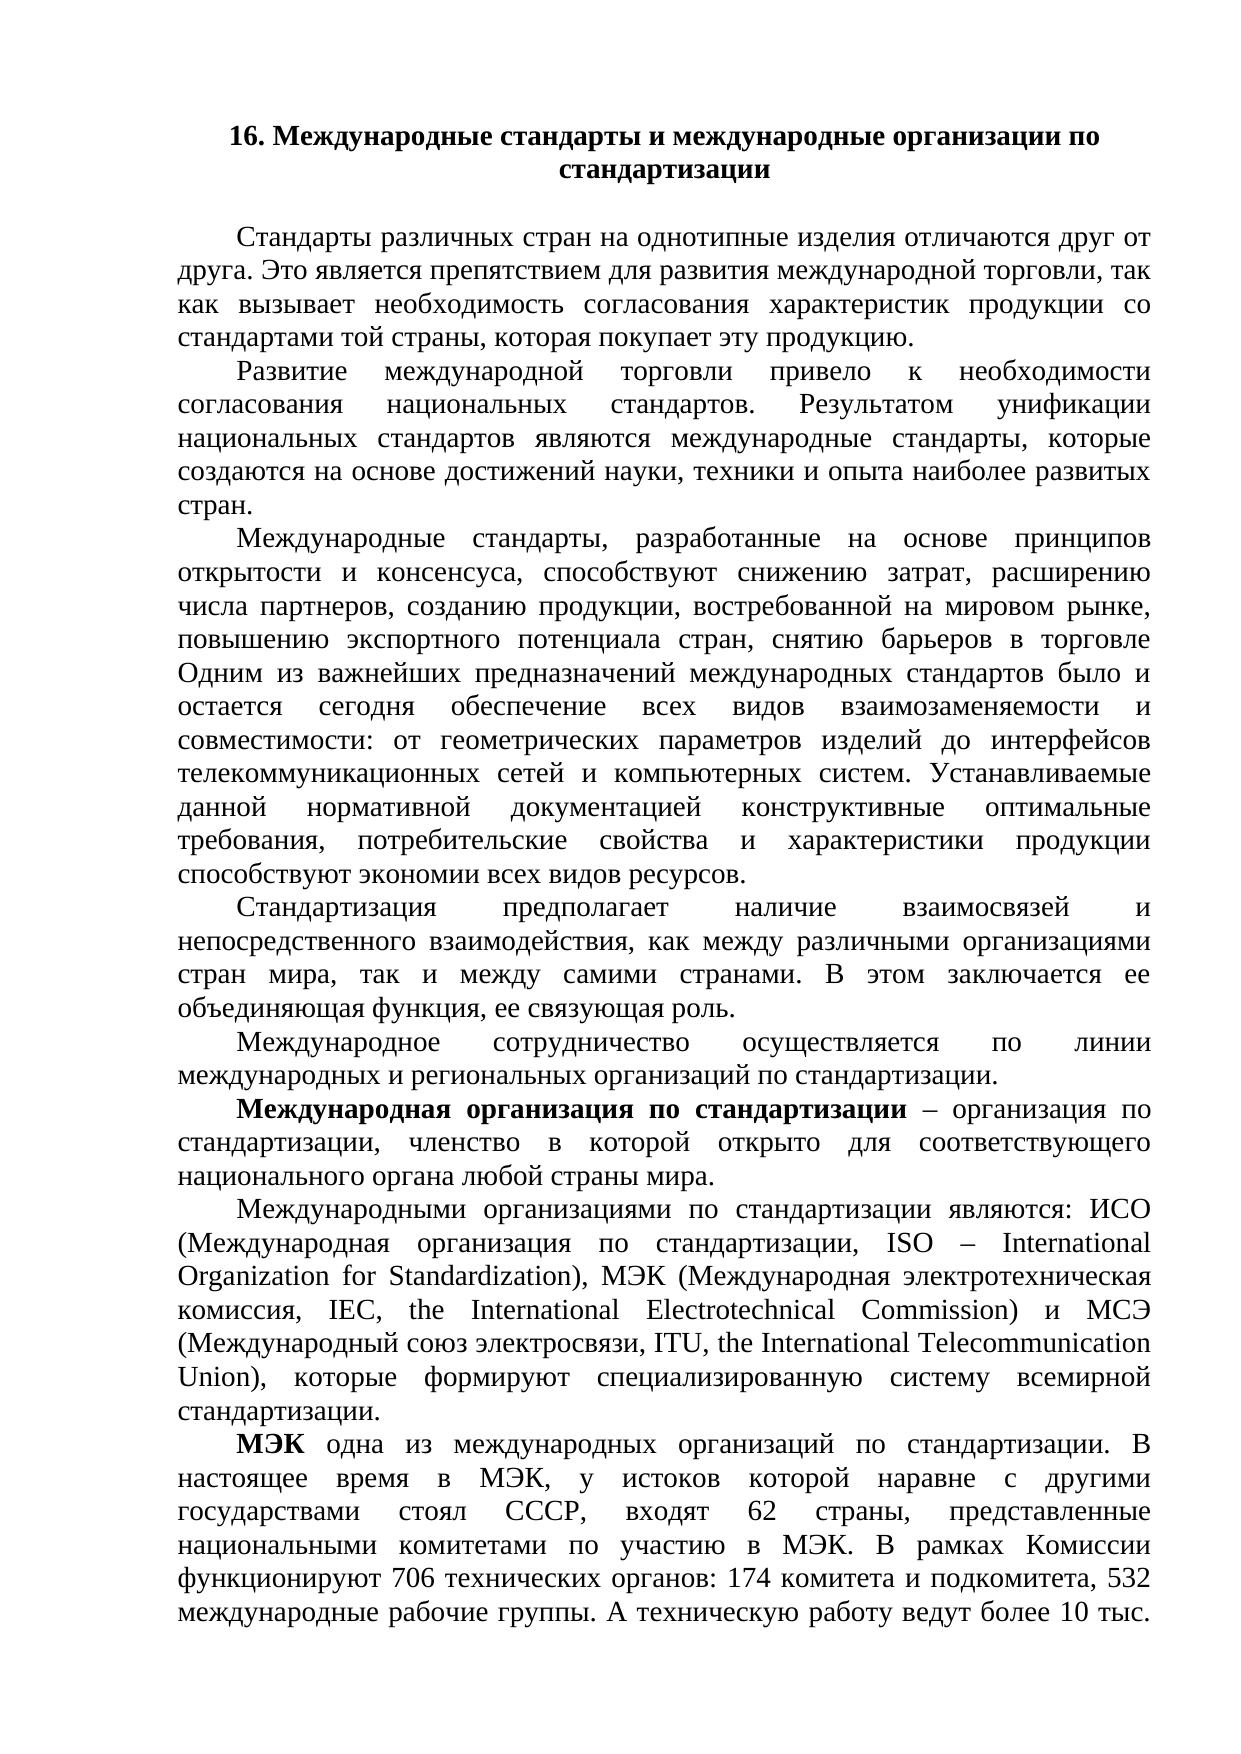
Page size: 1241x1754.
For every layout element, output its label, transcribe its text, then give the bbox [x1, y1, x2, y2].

text Стандартизация предполагает наличие взаимосвязей и непосредственного взаимодействия, как между различными организациями стран мира, так и между самими странами. В этом заключается ее объединяющая функция, ее связующая роль. [177, 889, 1152, 1024]
text 16. Международные стандарты и международные организации по стандартизации [177, 118, 1152, 185]
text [177, 1426, 1152, 1627]
text Развитие международной торговли привело к необходимости согласования национальных стандартов. Результатом унификации национальных стандартов являются международные стандарты, которые создаются на основе достижений науки, техники и опыта наиболее развитых стран. [177, 353, 1152, 521]
text Международные стандарты, разработанные на основе принципов открытости и консенсуса, способствуют снижению затрат, расширению числа партнеров, созданию продукции, востребованной на мировом рынке, повышению экспортного потенциала стран, снятию барьеров в торговле Одним из важнейших предназначений международных стандартов было и остается сегодня обеспечение всех видов взаимозаменяемости и совместимости: от геометрических параметров изделий до интерфейсов телекоммуникационных сетей и компьютерных систем. Устанавливаемые данной нормативной документацией конструктивные оптимальные требования, потребительские свойства и характеристики продукции способствуют экономии всех видов ресурсов. [177, 521, 1152, 889]
text Стандарты различных стран на однотипные изделия отличаются друг от друга. Это является препятствием для развития международной торговли, так как вызывает необходимость согласования характеристик продукции со стандартами той страны, которая покупает эту продукцию. [177, 219, 1152, 353]
text Международное сотрудничество осуществляется по линии международных и региональных организаций по стандартизации. [177, 1024, 1152, 1091]
text Международными организациями по стандартизации являются: ИСО (Международная организация по стандартизации, ISO – International Organization for Standardization), МЭК (Международная электротехническая комиссия, IEC, the International Electrotechnical Commission) и МСЭ (Международный союз электросвязи, ITU, the International Telecommunication Union), которые формируют специализированную систему всемирной стандартизации. [177, 1191, 1152, 1426]
text Международная организация по стандартизации – организация по стандартизации, членство в которой открыто для соответствующего национального органа любой страны мира. [177, 1091, 1152, 1191]
